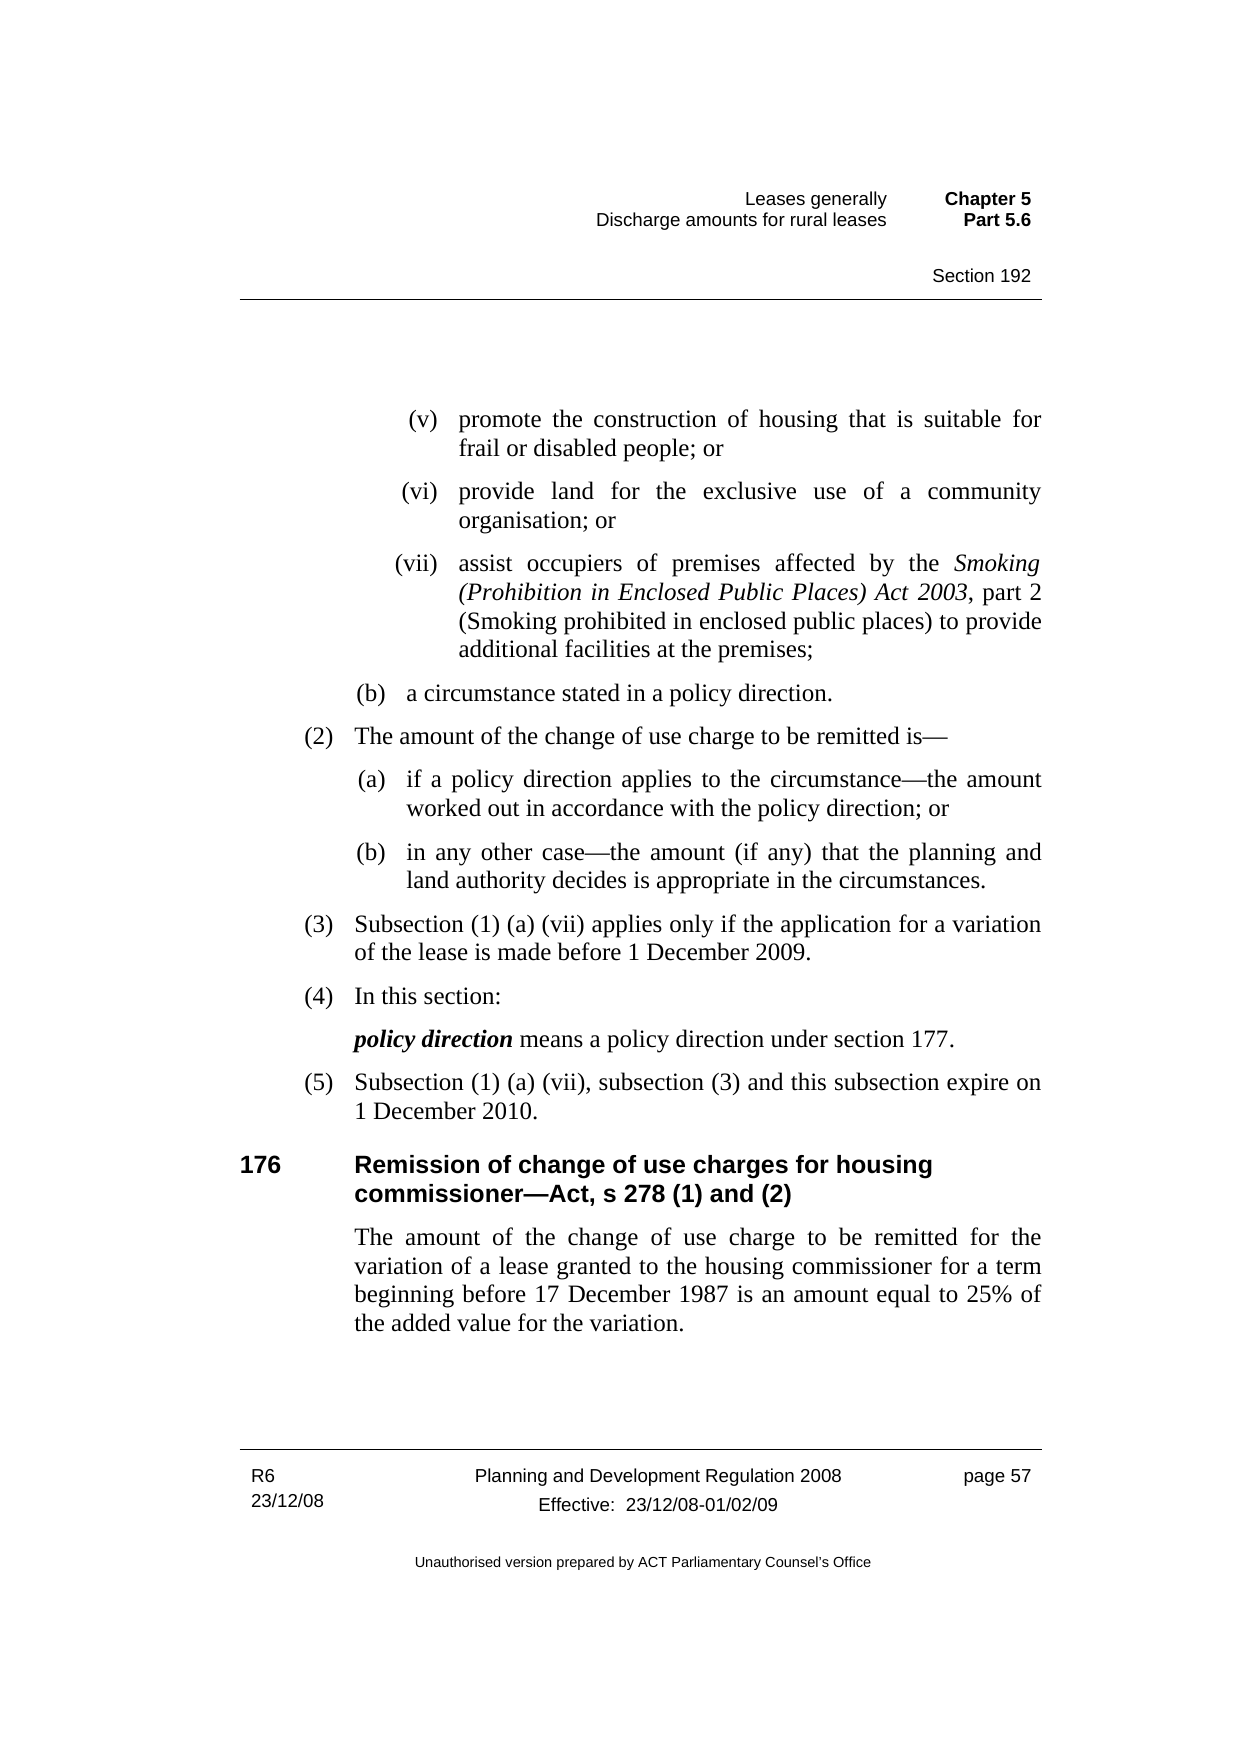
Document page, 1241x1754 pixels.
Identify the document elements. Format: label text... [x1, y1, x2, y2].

text (vi) provide land for the exclusive use of a community organisation; or [239, 476, 1042, 534]
text (3) Subsection (1) (a) (vii) applies only if the application for a variation of the lease is made before 1 December 2009. [239, 909, 1042, 966]
text (b) a circumstance stated in a policy direction. [239, 678, 1042, 707]
text (b) in any other case—the amount (if any) that the planning and land authority decides is appropriate in the circumstances. [239, 837, 1042, 894]
text (2) The amount of the change of use charge to be remitted is— [239, 721, 1042, 750]
text The amount of the change of use charge to be remitted for the variation of a lease granted to the housing commissioner for a term beginning before 17 December 1987 is an amount equal to 25% of the added value for the variation. [354, 1222, 1042, 1337]
text 176 Remission of change of use charges for housing commissioner—Act, s 278 (1) and (2) [239, 1150, 1042, 1207]
text (5) Subsection (1) (a) (vii), subsection (3) and this subsection expire on 1 December 2010. [239, 1067, 1042, 1125]
text (4) In this section: [239, 981, 1042, 1009]
text (a) if a policy direction applies to the circumstance—the amount worked out in accordance with the policy direction; or [239, 764, 1042, 822]
text (vii) assist occupiers of premises affected by the Smoking (Prohibition in Enclosed Public Places) Act 2003, part 2 (Smoking prohibited in enclosed public places) to provide additional facilities at the premises; [239, 548, 1042, 663]
text policy direction means a policy direction under section 177. [354, 1024, 1042, 1053]
text (v) promote the construction of housing that is suitable for frail or disabled people; or [239, 404, 1042, 462]
